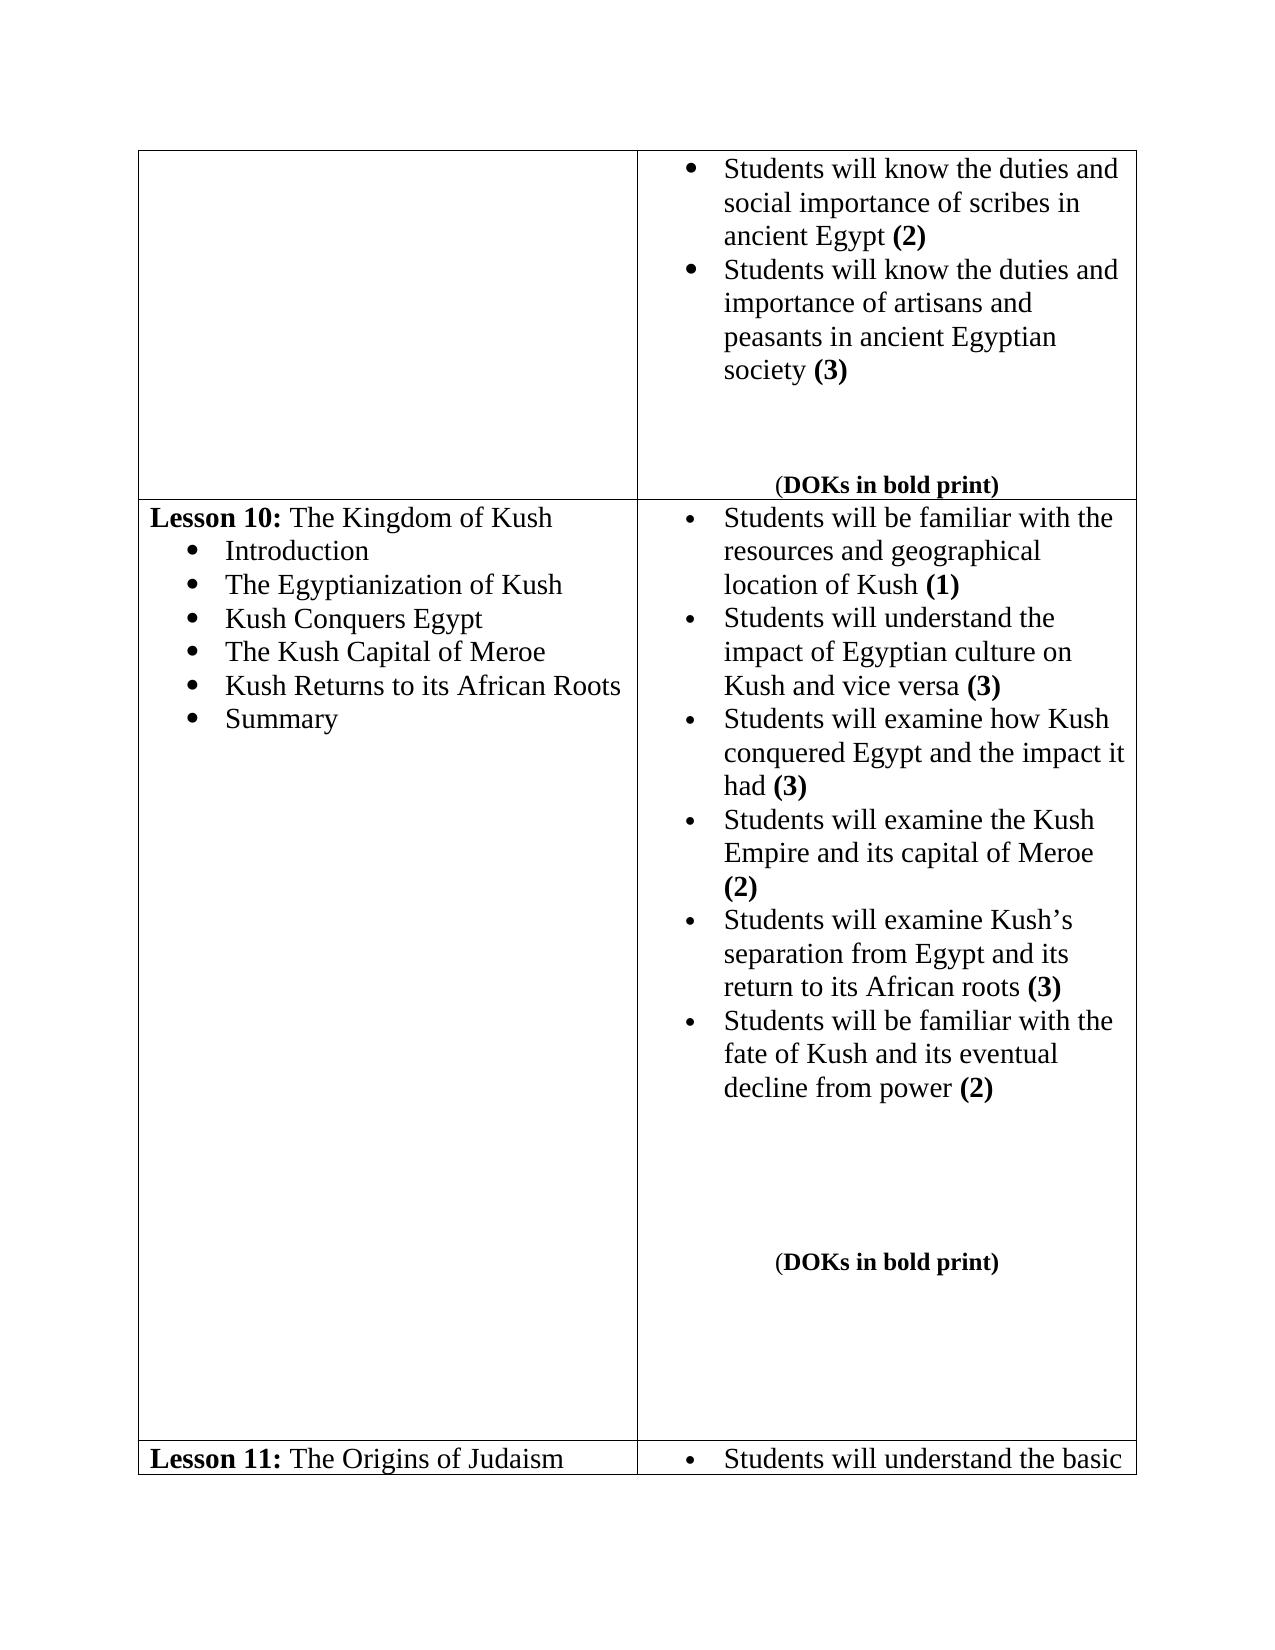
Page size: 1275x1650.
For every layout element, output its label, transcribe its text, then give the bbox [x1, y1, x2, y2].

table_cell Lesson 10: The Kingdom of Kush Introduction The Egyptianization of Kush Kush Conquers Egypt The Kush Capital of Meroe Kush Returns to its African Roots Summary [139, 500, 637, 1440]
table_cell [139, 151, 637, 499]
table_cell Students will be familiar with the resources and geographical location of Kush (1) Students will understand the impact of Egyptian culture on Kush and vice versa (3) Students will examine how Kush conquered Egypt and the impact it had (3) Students will examine the Kush Empire and its capital of Meroe (2) Students will examine Kush’s separation from Egypt and its return to its African roots (3) Students will be familiar with the fate of Kush and its eventual decline from power (2) (DOKs in bold print) [638, 500, 1136, 1440]
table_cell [638, 151, 1136, 499]
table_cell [638, 1441, 1136, 1474]
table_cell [139, 1441, 637, 1474]
